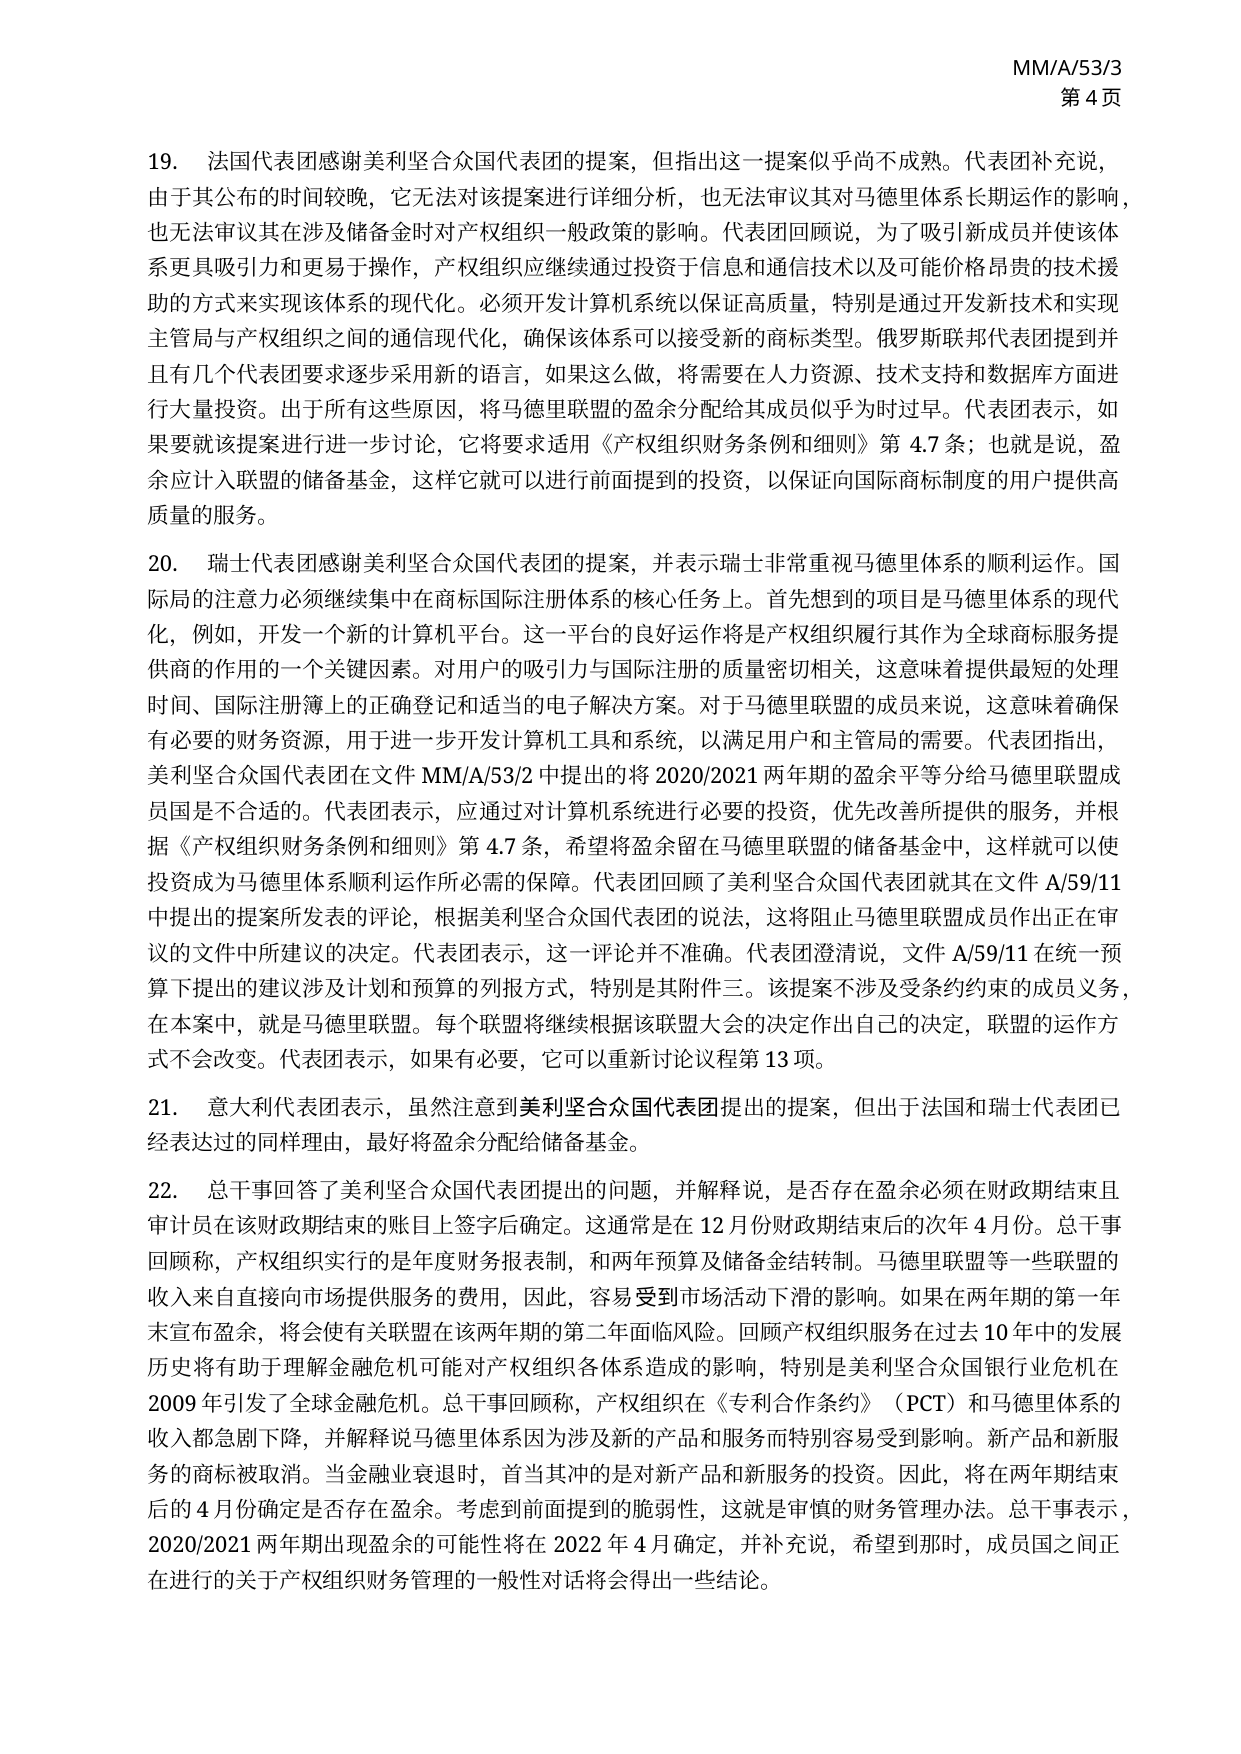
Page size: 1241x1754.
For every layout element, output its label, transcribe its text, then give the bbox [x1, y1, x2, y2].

text 法国代表团感谢美利坚合众国代表团的提案，但指出这一提案似乎尚不成熟。代表团补充说，由于其公布的时间较晚，它无法对该提案进行详细分析，也无法审议其对马德里体系长期运作的影响，也无法审议其在涉及储备金时对产权组织一般政策的影响。代表团回顾说，为了吸引新成员并使该体系更具吸引力和更易于操作，产权组织应继续通过投资于信息和通信技术以及可能价格昂贵的技术援助的方式来实现该体系的现代化。必须开发计算机系统以保证高质量，特别是通过开发新技术和实现主管局与产权组织之间的通信现代化，确保该体系可以接受新的商标类型。俄罗斯联邦代表团提到并且有几个代表团要求逐步采用新的语言，如果这么做，将需要在人力资源、技术支持和数据库方面进行大量投资。出于所有这些原因，将马德里联盟的盈余分配给其成员似乎为时过早。代表团表示，如果要就该提案进行进一步讨论，它将要求适用《产权组织财务条例和细则》第4.7条；也就是说，盈余应计入联盟的储备基金，这样它就可以进行前面提到的投资，以保证向国际商标制度的用户提供高质量的服务。 [148, 140, 1122, 530]
text 瑞士代表团感谢美利坚合众国代表团的提案，并表示瑞士非常重视马德里体系的顺利运作。国际局的注意力必须继续集中在商标国际注册体系的核心任务上。首先想到的项目是马德里体系的现代化，例如，开发一个新的计算机平台。这一平台的良好运作将是产权组织履行其作为全球商标服务提供商的作用的一个关键因素。对用户的吸引力与国际注册的质量密切相关，这意味着提供最短的处理时间、国际注册簿上的正确登记和适当的电子解决方案。对于马德里联盟的成员来说，这意味着确保有必要的财务资源，用于进一步开发计算机工具和系统，以满足用户和主管局的需要。代表团指出，美利坚合众国代表团在文件MM/A/53/2中提出的将2020/2021两年期的盈余平等分给马德里联盟成员国是不合适的。代表团表示，应通过对计算机系统进行必要的投资，优先改善所提供的服务，并根据《产权组织财务条例和细则》第4.7条，希望将盈余留在马德里联盟的储备基金中，这样就可以使投资成为马德里体系顺利运作所必需的保障。代表团回顾了美利坚合众国代表团就其在文件A/59/11中提出的提案所发表的评论，根据美利坚合众国代表团的说法，这将阻止马德里联盟成员作出正在审议的文件中所建议的决定。代表团表示，这一评论并不准确。代表团澄清说，文件A/59/11在统一预算下提出的建议涉及计划和预算的列报方式，特别是其附件三。该提案不涉及受条约约束的成员义务，在本案中，就是马德里联盟。每个联盟将继续根据该联盟大会的决定作出自己的决定，联盟的运作方式不会改变。代表团表示，如果有必要，它可以重新讨论议程第13项。 [148, 542, 1122, 1074]
text 总干事回答了美利坚合众国代表团提出的问题，并解释说，是否存在盈余必须在财政期结束且审计员在该财政期结束的账目上签字后确定。这通常是在12月份财政期结束后的次年4月份。总干事回顾称，产权组织实行的是年度财务报表制，和两年预算及储备金结转制。马德里联盟等一些联盟的收入来自直接向市场提供服务的费用，因此，容易受到市场活动下滑的影响。如果在两年期的第一年末宣布盈余，将会使有关联盟在该两年期的第二年面临风险。回顾产权组织服务在过去10年中的发展历史将有助于理解金融危机可能对产权组织各体系造成的影响，特别是美利坚合众国银行业危机在2009年引发了全球金融危机。总干事回顾称，产权组织在《专利合作条约》（PCT）和马德里体系的收入都急剧下降，并解释说马德里体系因为涉及新的产品和服务而特别容易受到影响。新产品和新服务的商标被取消。当金融业衰退时，首当其冲的是对新产品和新服务的投资。因此，将在两年期结束后的4月份确定是否存在盈余。考虑到前面提到的脆弱性，这就是审慎的财务管理办法。总干事表示，2020/2021两年期出现盈余的可能性将在2022年4月确定，并补充说，希望到那时，成员国之间正在进行的关于产权组织财务管理的一般性对话将会得出一些结论。 [148, 1169, 1122, 1594]
text 意大利代表团表示，虽然注意到美利坚合众国代表团提出的提案，但出于法国和瑞士代表团已经表达过的同样理由，最好将盈余分配给储备基金。 [148, 1086, 1122, 1157]
